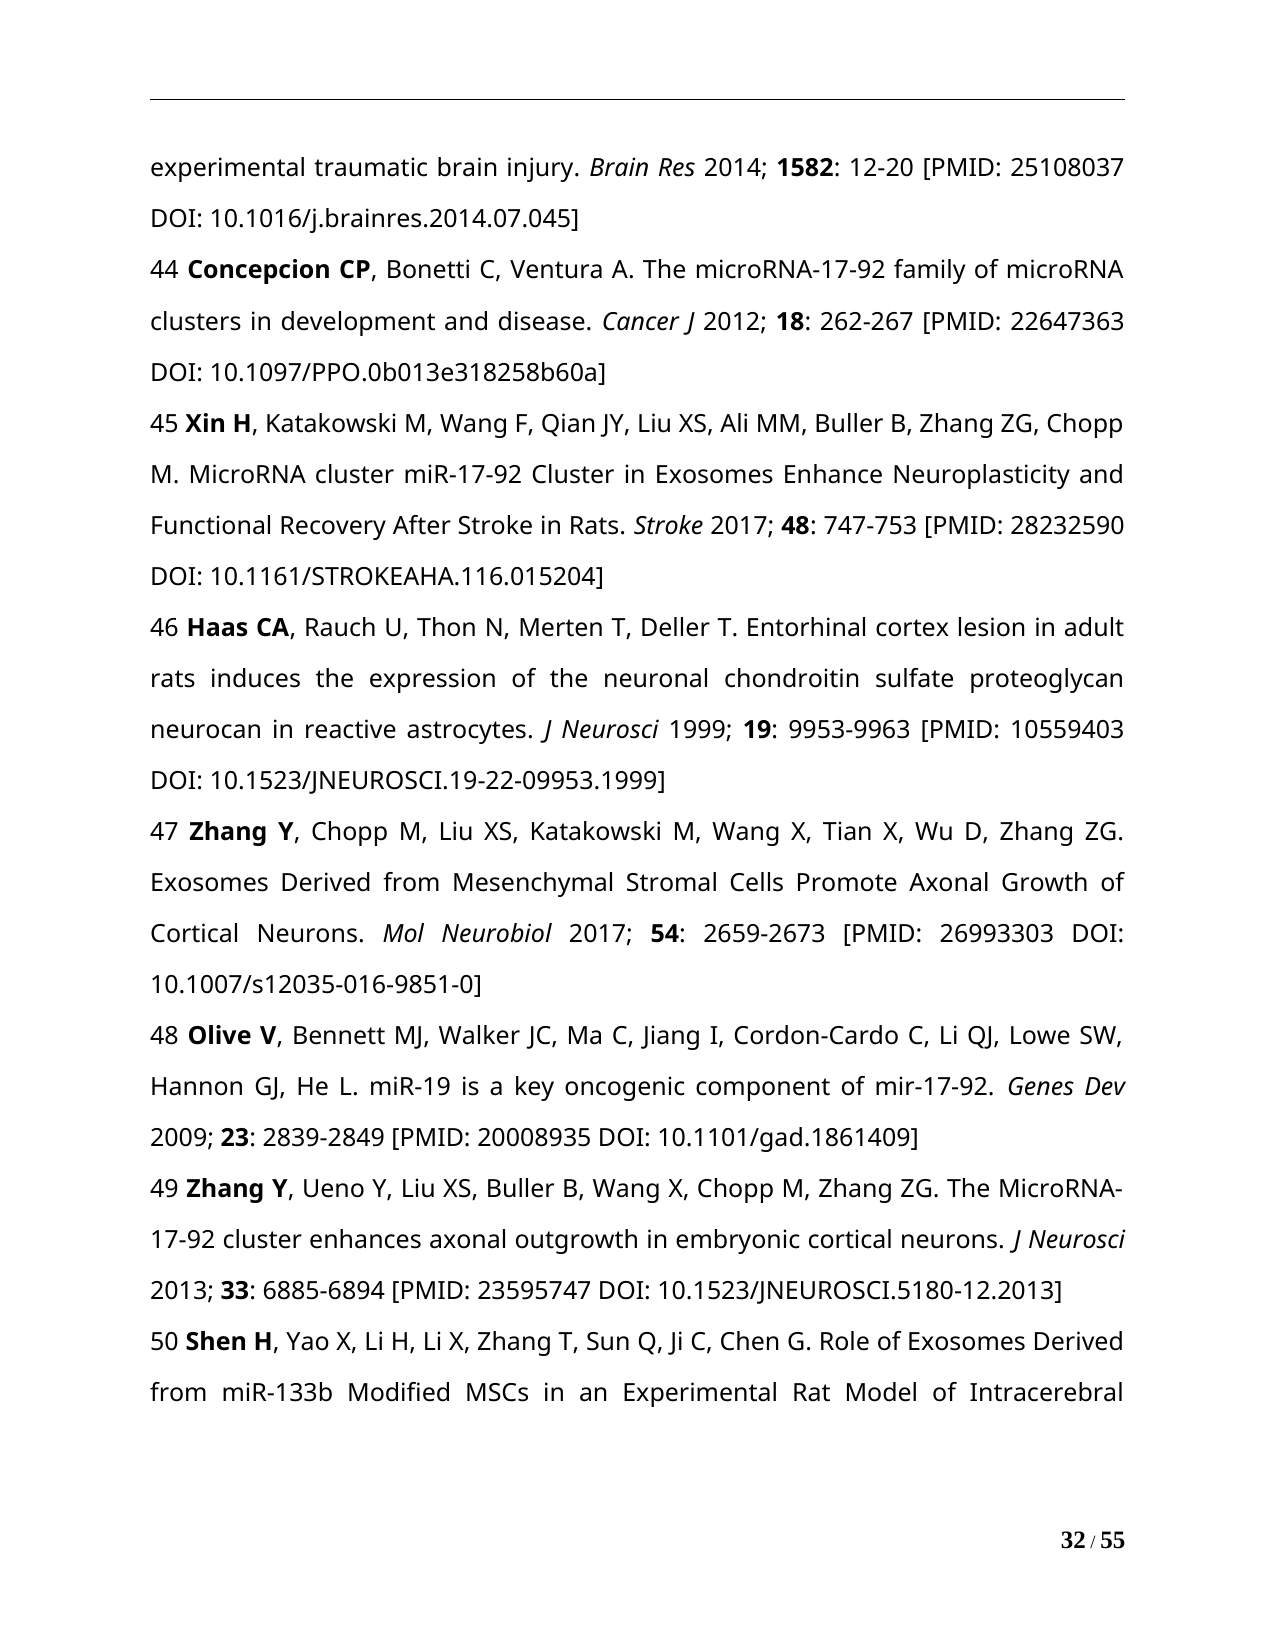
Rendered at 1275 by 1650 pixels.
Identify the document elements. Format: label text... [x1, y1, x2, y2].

text 49 Zhang Y, Ueno Y, Liu XS, Buller B, Wang X, Chopp M, Zhang ZG. The MicroRNA-17-92 cluster enhances axonal outgrowth in embryonic cortical neurons. J Neurosci 2013; 33: 6885-6894 [PMID: 23595747 DOI: 10.1523/JNEUROSCI.5180-12.2013] [150, 1171, 1125, 1307]
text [150, 1324, 1125, 1409]
text 45 Xin H, Katakowski M, Wang F, Qian JY, Liu XS, Ali MM, Buller B, Zhang ZG, Chopp M. MicroRNA cluster miR-17-92 Cluster in Exosomes Enhance Neuroplasticity and Functional Recovery After Stroke in Rats. Stroke 2017; 48: 747-753 [PMID: 28232590 DOI: 10.1161/STROKEAHA.116.015204] [150, 405, 1125, 592]
text 46 Haas CA, Rauch U, Thon N, Merten T, Deller T. Entorhinal cortex lesion in adult rats induces the expression of the neuronal chondroitin sulfate proteoglycan neurocan in reactive astrocytes. J Neurosci 1999; 19: 9953-9963 [PMID: 10559403 DOI: 10.1523/JNEUROSCI.19-22-09953.1999] [150, 609, 1125, 797]
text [150, 150, 1125, 235]
text 48 Olive V, Bennett MJ, Walker JC, Ma C, Jiang I, Cordon-Cardo C, Li QJ, Lowe SW, Hannon GJ, He L. miR-19 is a key oncogenic component of mir-17-92. Genes Dev 2009; 23: 2839-2849 [PMID: 20008935 DOI: 10.1101/gad.1861409] [150, 1018, 1125, 1154]
text 47 Zhang Y, Chopp M, Liu XS, Katakowski M, Wang X, Tian X, Wu D, Zhang ZG. Exosomes Derived from Mesenchymal Stromal Cells Promote Axonal Growth of Cortical Neurons. Mol Neurobiol 2017; 54: 2659-2673 [PMID: 26993303 DOI: 10.1007/s12035-016-9851-0] [150, 813, 1125, 1001]
text 44 Concepcion CP, Bonetti C, Ventura A. The microRNA-17-92 family of microRNA clusters in development and disease. Cancer J 2012; 18: 262-267 [PMID: 22647363 DOI: 10.1097/PPO.0b013e318258b60a] [150, 252, 1125, 388]
